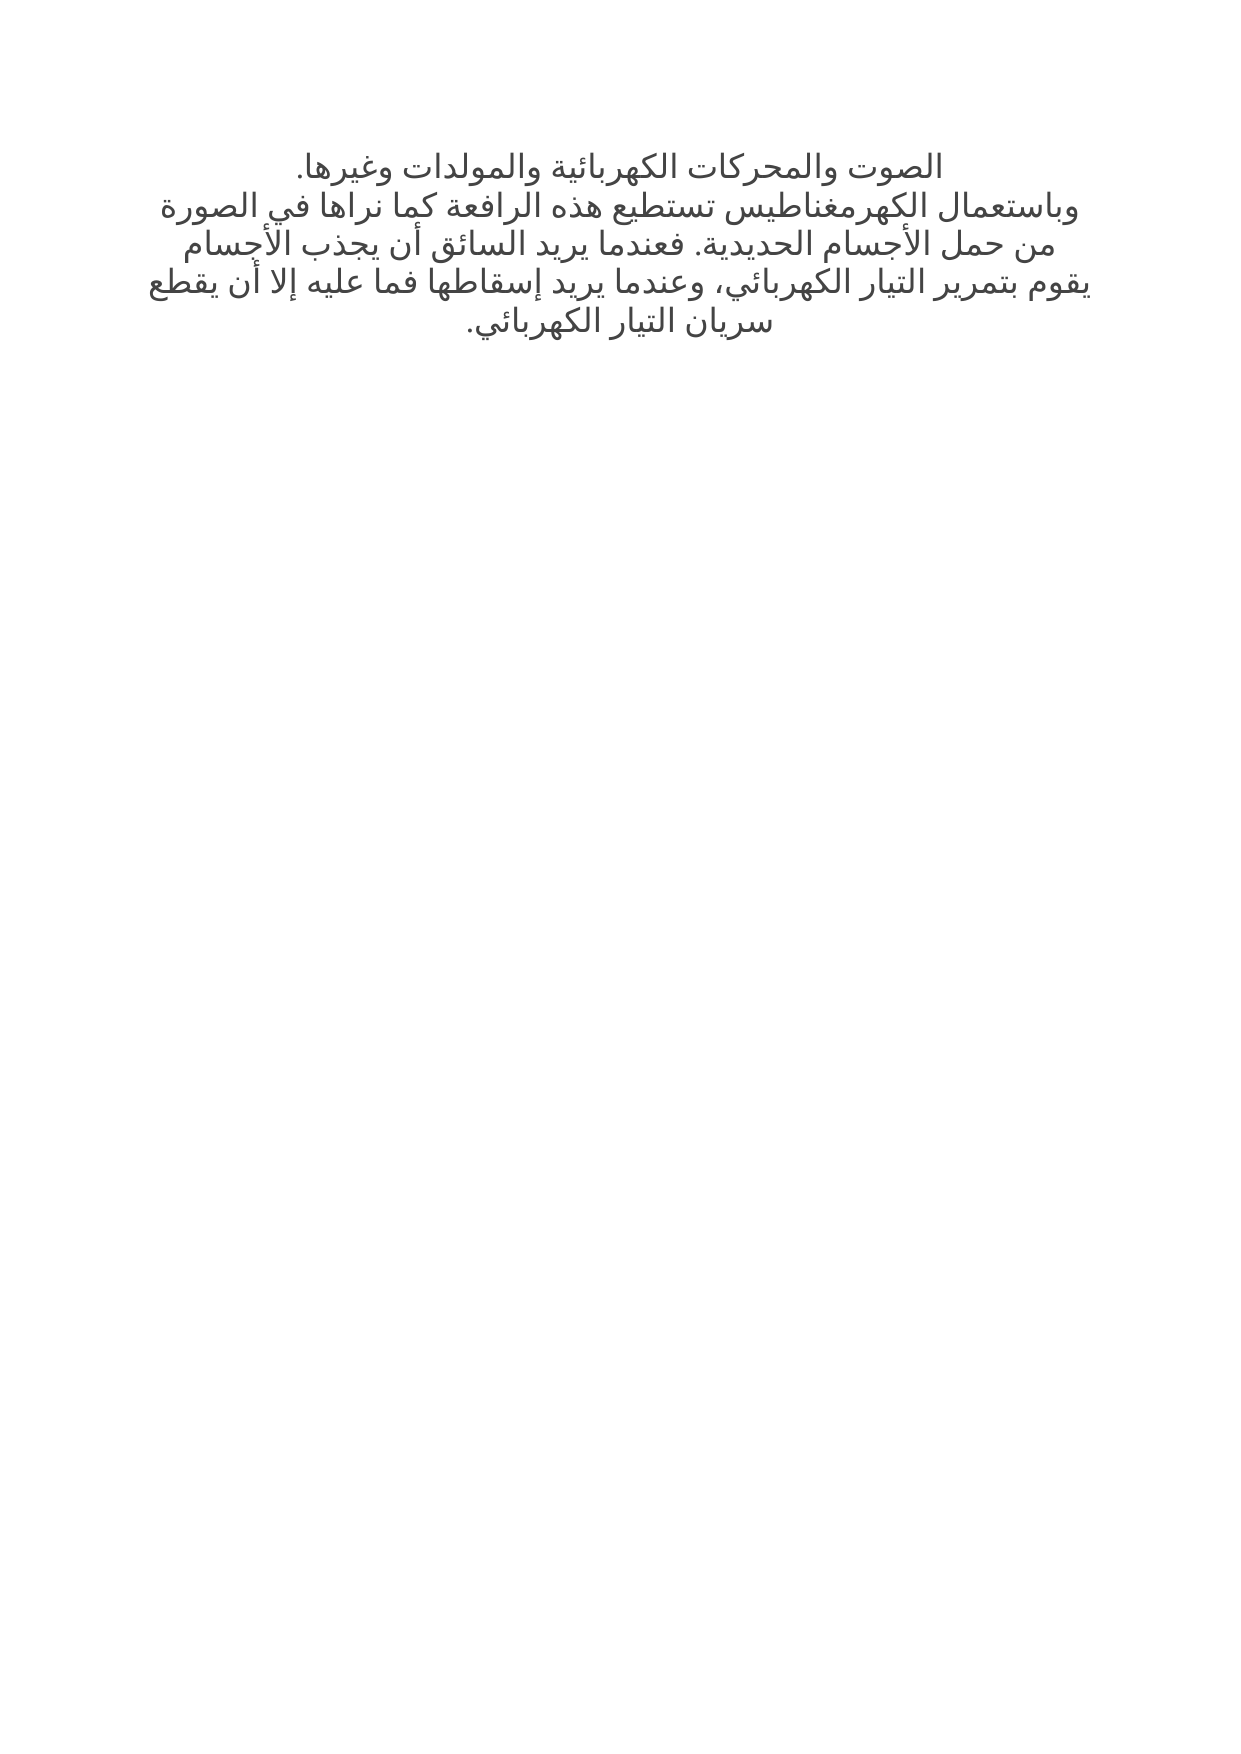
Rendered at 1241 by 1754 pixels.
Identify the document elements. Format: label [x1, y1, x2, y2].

text [148, 148, 1093, 367]
